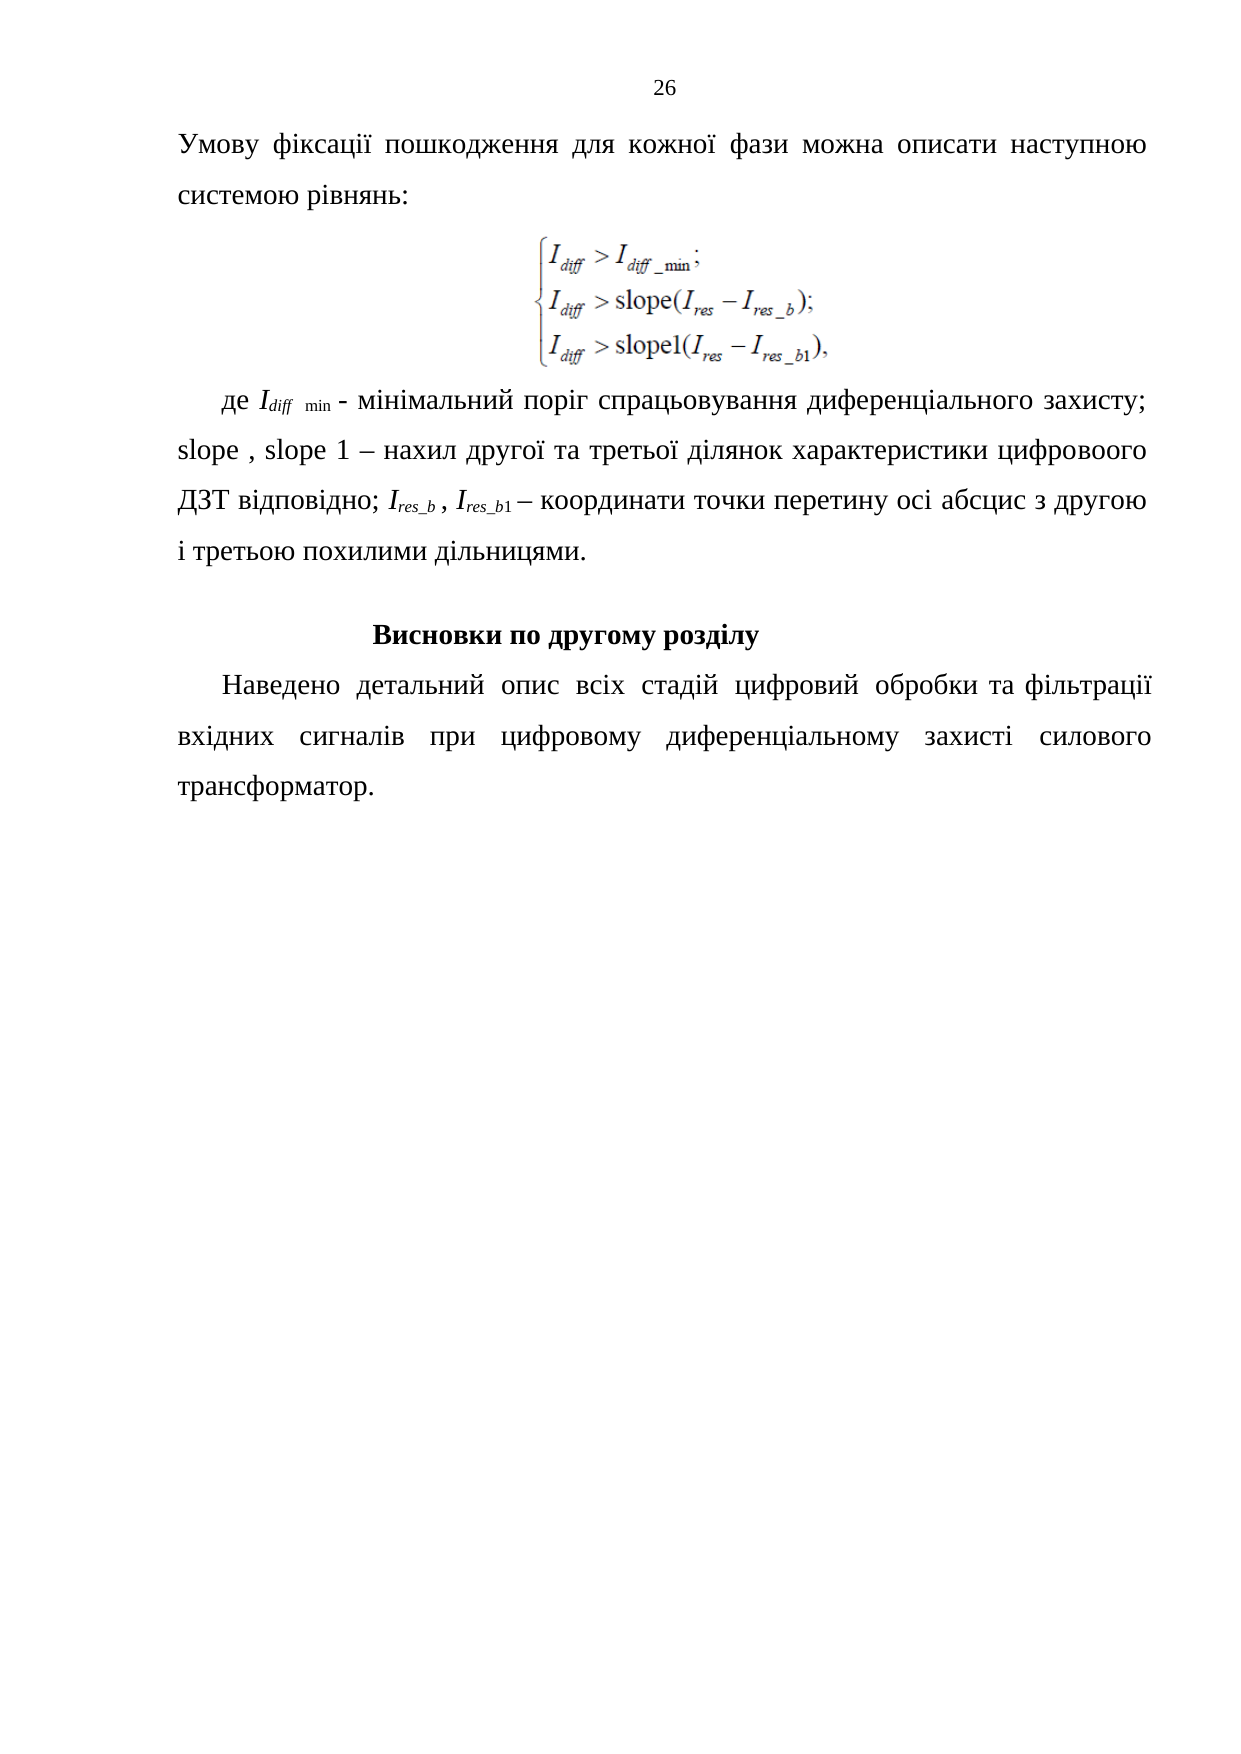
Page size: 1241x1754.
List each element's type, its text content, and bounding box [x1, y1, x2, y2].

text де Idiff min - мінімальний поріг спрацьовування диференціального захисту; slope , slope 1 – нахил другої та третьої ділянок характеристики цифровоого ДЗТ відповідно; Ires_b , Ires_b1 – координати точки перетину осі абсцис з другою і третьою похилими дільницями. [177, 382, 1147, 566]
picture [514, 227, 854, 382]
list Наведено детальний опис всіх стадій цифровий обробки та фільтрації вхідних сигналів при цифровому диференціальному захисті силового трансформатор. [177, 667, 1152, 802]
subtitle Висновки по другому розділу [283, 617, 849, 651]
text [177, 126, 1147, 210]
